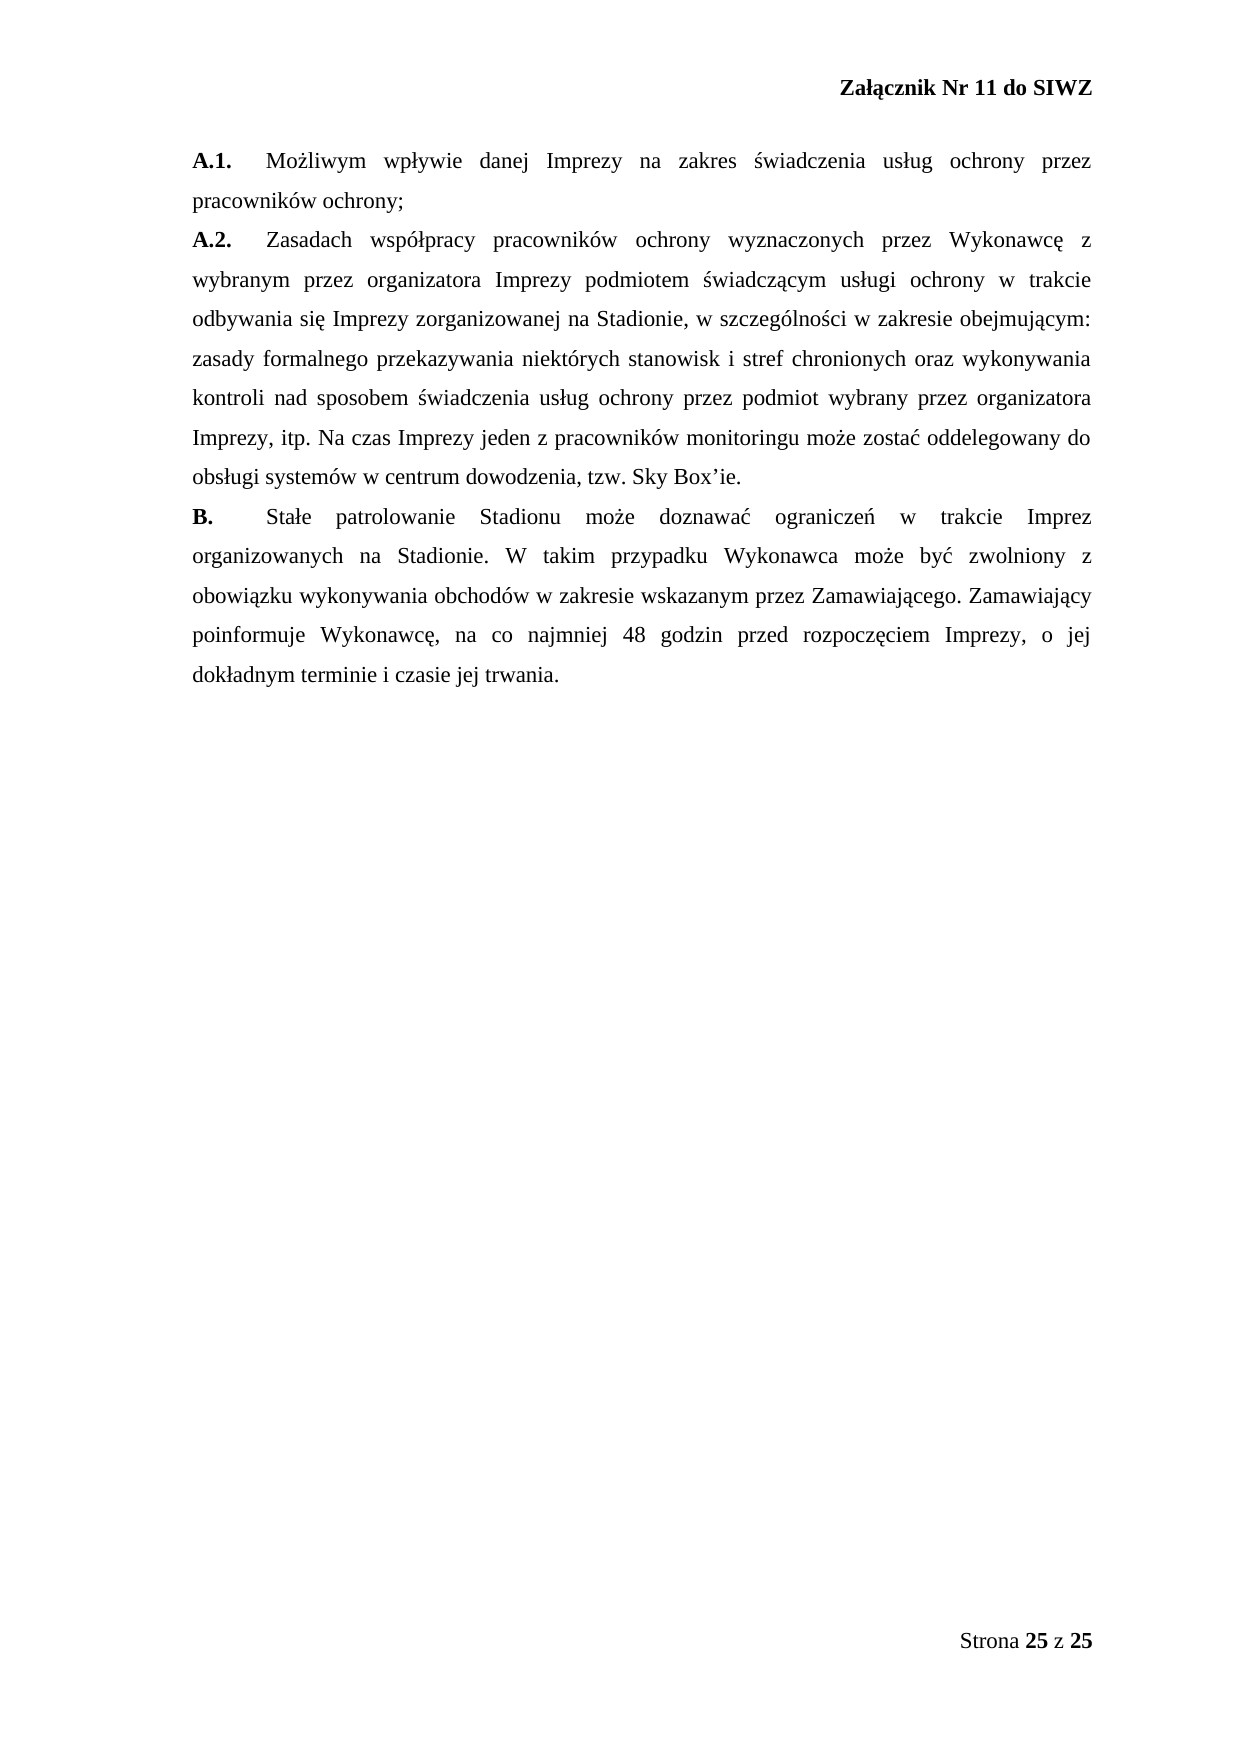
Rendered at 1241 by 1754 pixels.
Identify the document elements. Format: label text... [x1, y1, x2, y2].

text B. Stałe patrolowanie Stadionu może doznawać ograniczeń w trakcie Imprez organizowanych na Stadionie. W takim przypadku Wykonawca może być zwolniony z obowiązku wykonywania obchodów w zakresie wskazanym przez Zamawiającego. Zamawiający poinformuje Wykonawcę, na co najmniej 48 godzin przed rozpoczęciem Imprezy, o jej dokładnym terminie i czasie jej trwania. [192, 503, 1093, 687]
text A.2. Zasadach współpracy pracowników ochrony wyznaczonych przez Wykonawcę z wybranym przez organizatora Imprezy podmiotem świadczącym usługi ochrony w trakcie odbywania się Imprezy zorganizowanej na Stadionie, w szczególności w zakresie obejmującym: zasady formalnego przekazywania niektórych stanowisk i stref chronionych oraz wykonywania kontroli nad sposobem świadczenia usług ochrony przez podmiot wybrany przez organizatora Imprezy, itp. Na czas Imprezy jeden z pracowników monitoringu może zostać oddelegowany do obsługi systemów w centrum dowodzenia, tzw. Sky Box’ie. [192, 227, 1093, 490]
list A.1. Możliwym wpływie danej Imprezy na zakres świadczenia usług ochrony przez pracowników ochrony; [192, 148, 1093, 213]
